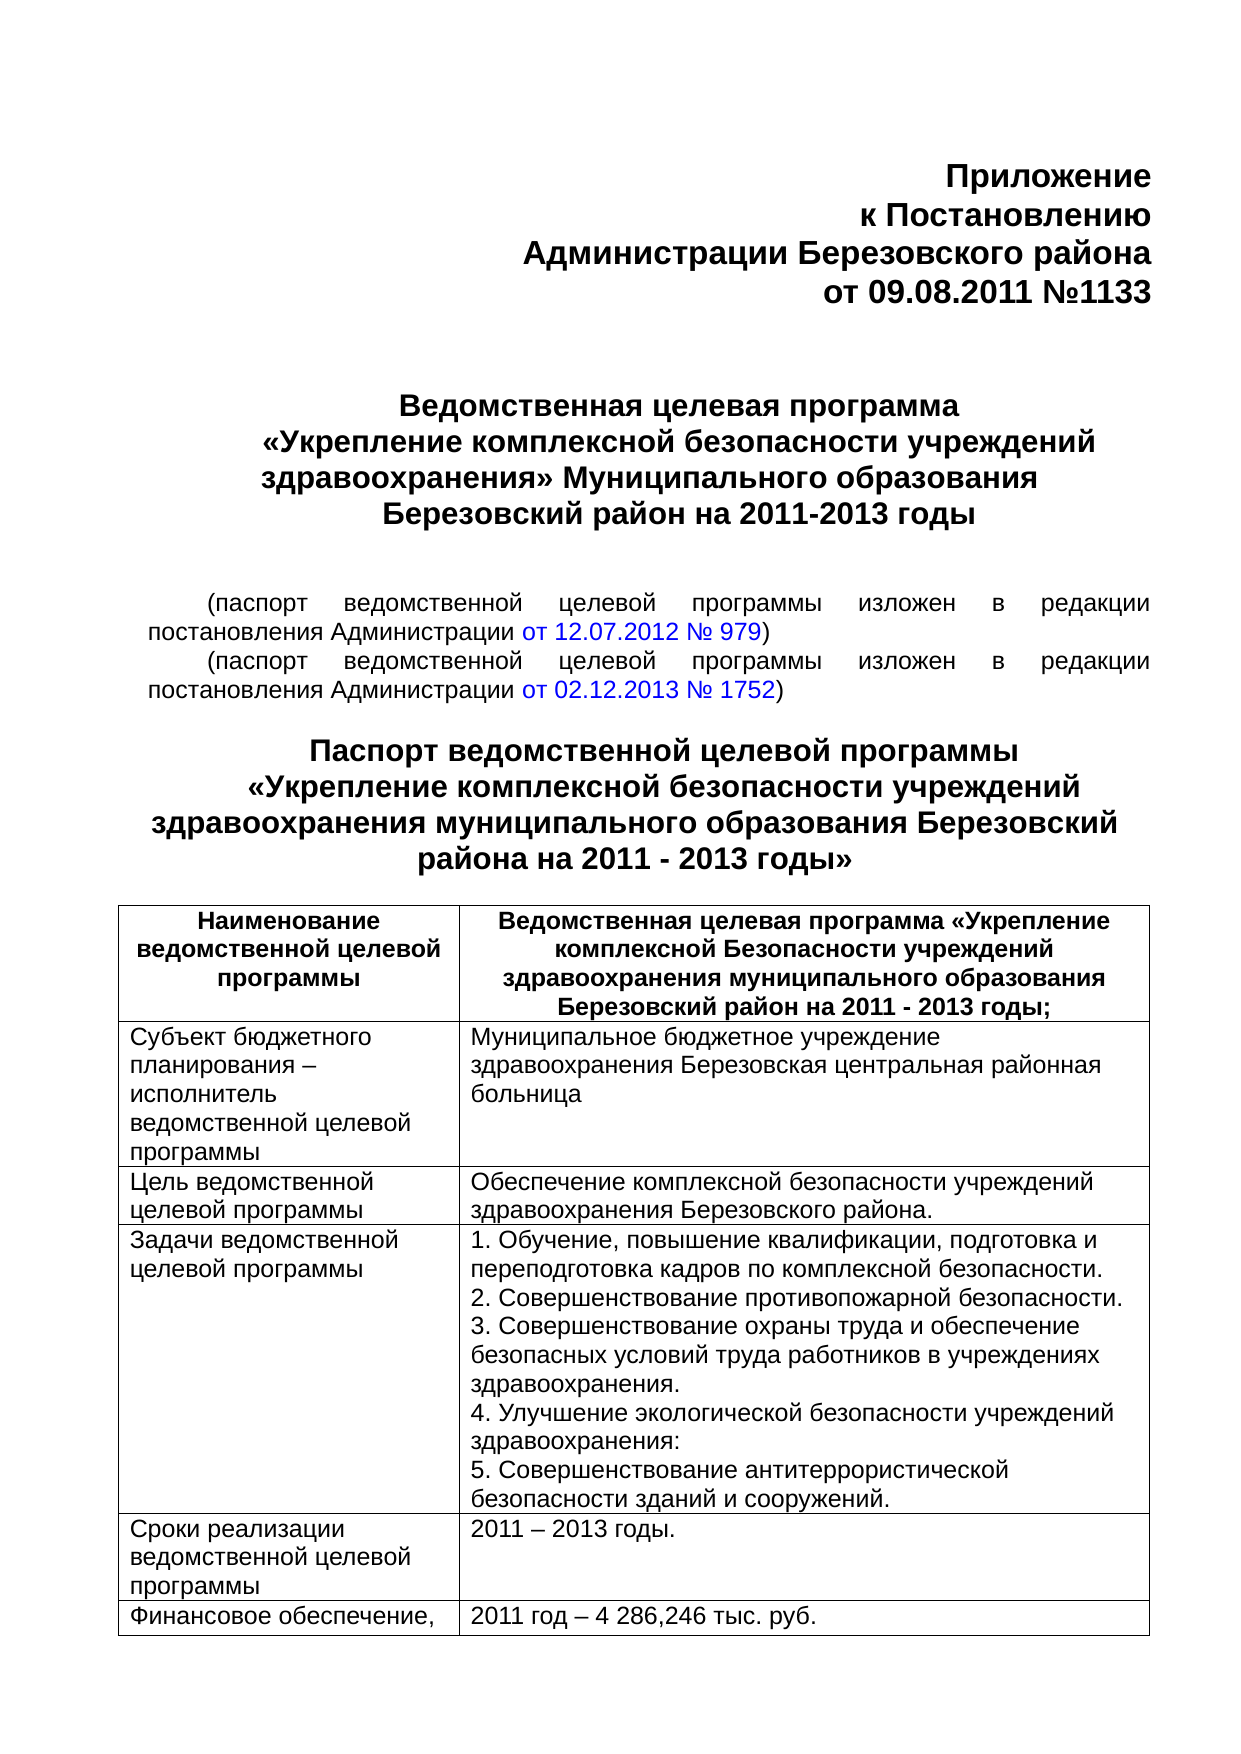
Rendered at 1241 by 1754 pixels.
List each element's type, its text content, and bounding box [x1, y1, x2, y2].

table_cell 2011 – 2013 годы. [460, 1514, 1149, 1600]
table_header Наименование ведомственной целевой программы [119, 906, 459, 1021]
text «Укрепление комплексной безопасности учреждений здравоохранения» Муниципального образования [148, 423, 1152, 495]
table_cell Задачи ведомственной целевой программы [119, 1225, 459, 1513]
table_cell Муниципальное бюджетное учреждение здравоохранения Березовская центральная районная больница [460, 1022, 1149, 1166]
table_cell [119, 1601, 459, 1635]
text Администрации Березовского района [177, 233, 1152, 272]
text «Укрепление комплексной безопасности учреждений здравоохранения муниципального образования Березовский района на 2011 - 2013 годы» [118, 768, 1152, 876]
text Березовский район на 2011-2013 годы [148, 495, 1152, 531]
text Паспорт ведомственной целевой программы [118, 732, 1152, 768]
table_header Ведомственная целевая программа «Укрепление комплексной Безопасности учреждений здравоохранения муниципального образования Березовский район на 2011 - 2013 годы; [460, 906, 1149, 1021]
text от 09.08.2011 №1133 [177, 272, 1152, 310]
table_cell Субъект бюджетного планирования – исполнитель ведомственной целевой программы [119, 1022, 459, 1166]
text Ведомственная целевая программа [148, 387, 1152, 423]
table_cell 1. Обучение, повышение квалификации, подготовка и переподготовка кадров по комплексной безопасности. 2. Совершенствование противопожарной безопасности. 3. Совершенствование охраны труда и обеспечение безопасных условий труда работников в учреждениях здравоохранения. 4. Улучшение экологической безопасности учреждений здравоохранения: 5. Совершенствование антитеррористической безопасности зданий и сооружений. [460, 1225, 1149, 1513]
text Приложение [177, 157, 1152, 195]
text (паспорт ведомственной целевой программы изложен в редакции постановления Администрации от 02.12.2013 № 1752) [148, 646, 1152, 703]
text (паспорт ведомственной целевой программы изложен в редакции постановления Администрации от 12.07.2012 № 979) [148, 588, 1152, 646]
table_cell Сроки реализации ведомственной целевой программы [119, 1514, 459, 1600]
table_cell Цель ведомственной целевой программы [119, 1167, 459, 1224]
table_cell Обеспечение комплексной безопасности учреждений здравоохранения Березовского района. [460, 1167, 1149, 1224]
text к Постановлению [177, 195, 1152, 233]
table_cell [460, 1601, 1149, 1635]
